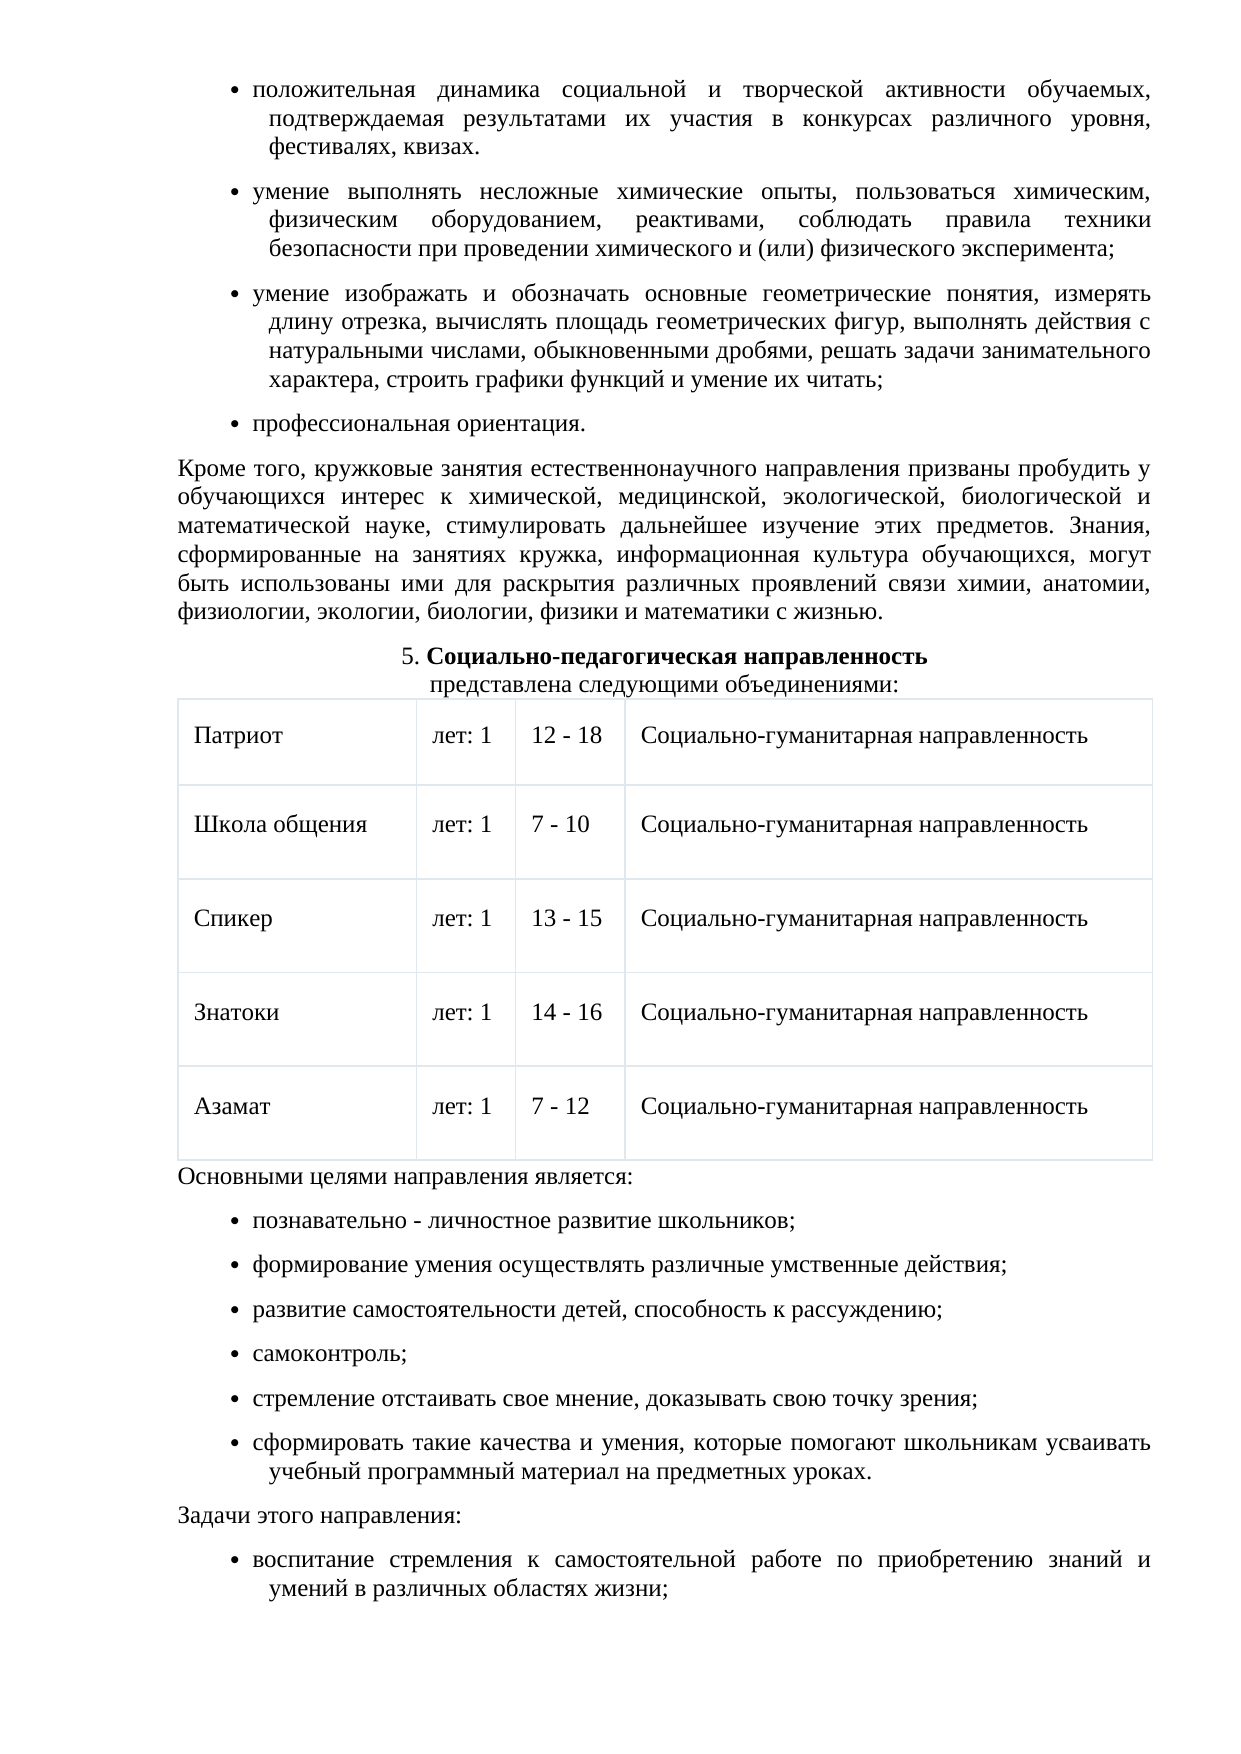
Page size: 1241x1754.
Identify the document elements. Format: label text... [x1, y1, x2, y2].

table_cell Социально-гуманитарная направленность [626, 786, 1152, 878]
list сформировать такие качества и умения, которые помогают школьникам усваивать учебный программный материал на предметных уроках. [231, 1427, 1152, 1484]
list формирование умения осуществлять различные умственные действия; [231, 1249, 1152, 1278]
table_cell Знатоки [179, 973, 416, 1065]
table_header 12 - 18 [516, 700, 624, 784]
list умение изображать и обозначать основные геометрические понятия, измерять длину отрезка, вычислять площадь геометрических фигур, выполнять действия с натуральными числами, обыкновенными дробями, решать задачи занимательного характера, строить графики функций и умение их читать; [231, 278, 1152, 393]
list самоконтроль; [231, 1338, 1152, 1367]
text Кроме того, кружковые занятия естественнонаучного направления призваны пробудить у обучающихся интерес к химической, медицинской, экологической, биологической и математической науке, стимулировать дальнейшее изучение этих предметов. Знания, сформированные на занятиях кружка, информационная культура обучающихся, могут быть использованы ими для раскрытия различных проявлений связи химии, анатомии, физиологии, экологии, биологии, физики и математики с жизнью. [177, 453, 1152, 625]
table_cell лет: 1 [417, 1067, 515, 1159]
table_cell Социально-гуманитарная направленность [626, 880, 1152, 972]
table_cell Азамат [179, 1067, 416, 1159]
table_cell лет: 1 [417, 786, 515, 878]
text 5. Социально-педагогическая направленность представлена следующими объединениями: [177, 641, 1152, 698]
table_cell 7 - 10 [516, 786, 624, 878]
table_cell лет: 1 [417, 973, 515, 1065]
table_cell лет: 1 [417, 880, 515, 972]
table_cell Спикер [179, 880, 416, 972]
table_cell Социально-гуманитарная направленность [626, 973, 1152, 1065]
list познавательно - личностное развитие школьников; [231, 1205, 1152, 1234]
list положительная динамика социальной и творческой активности обучаемых, подтверждаемая результатами их участия в конкурсах различного уровня, фестивалях, квизах. [231, 74, 1152, 160]
list развитие самостоятельности детей, способность к рассуждению; [231, 1294, 1152, 1323]
table_header Социально-гуманитарная направленность [626, 700, 1152, 784]
table_cell Социально-гуманитарная направленность [626, 1067, 1152, 1159]
table_cell 14 - 16 [516, 973, 624, 1065]
list воспитание стремления к самостоятельной работе по приобретению знаний и умений в различных областях жизни; [231, 1544, 1152, 1602]
table_cell 13 - 15 [516, 880, 624, 972]
table_cell 7 - 12 [516, 1067, 624, 1159]
text Основными целями направления является: [177, 1161, 1152, 1189]
list стремление отстаивать свое мнение, доказывать свою точку зрения; [231, 1383, 1152, 1411]
list профессиональная ориентация. [231, 408, 1152, 437]
table_header Патриот [179, 700, 416, 784]
table_header лет: 1 [417, 700, 515, 784]
table_cell Школа общения [179, 786, 416, 878]
list умение выполнять несложные химические опыты, пользоваться химическим, физическим оборудованием, реактивами, соблюдать правила техники безопасности при проведении химического и (или) физического эксперимента; [231, 176, 1152, 262]
text Задачи этого направления: [177, 1500, 1152, 1529]
